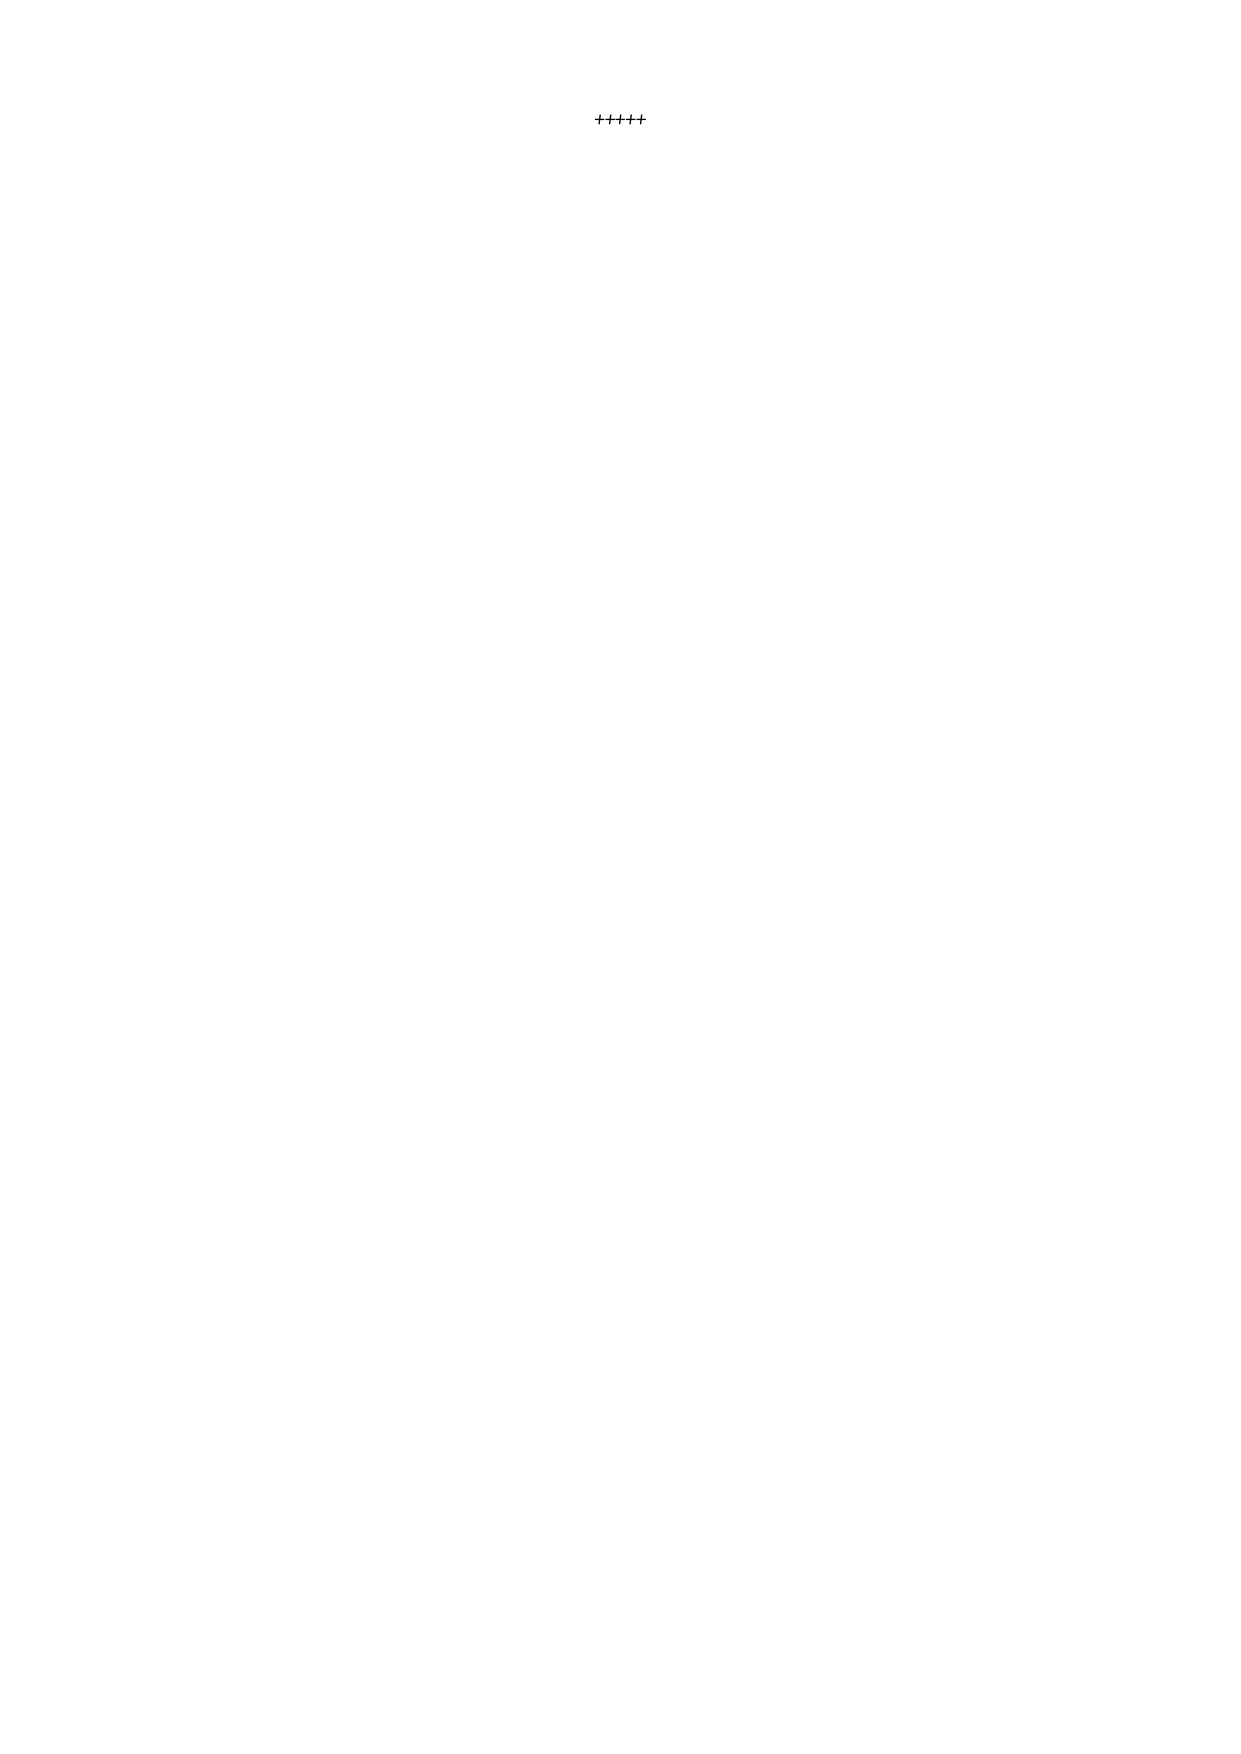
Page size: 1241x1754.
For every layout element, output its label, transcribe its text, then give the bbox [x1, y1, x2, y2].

text +++++ [106, 106, 1134, 132]
